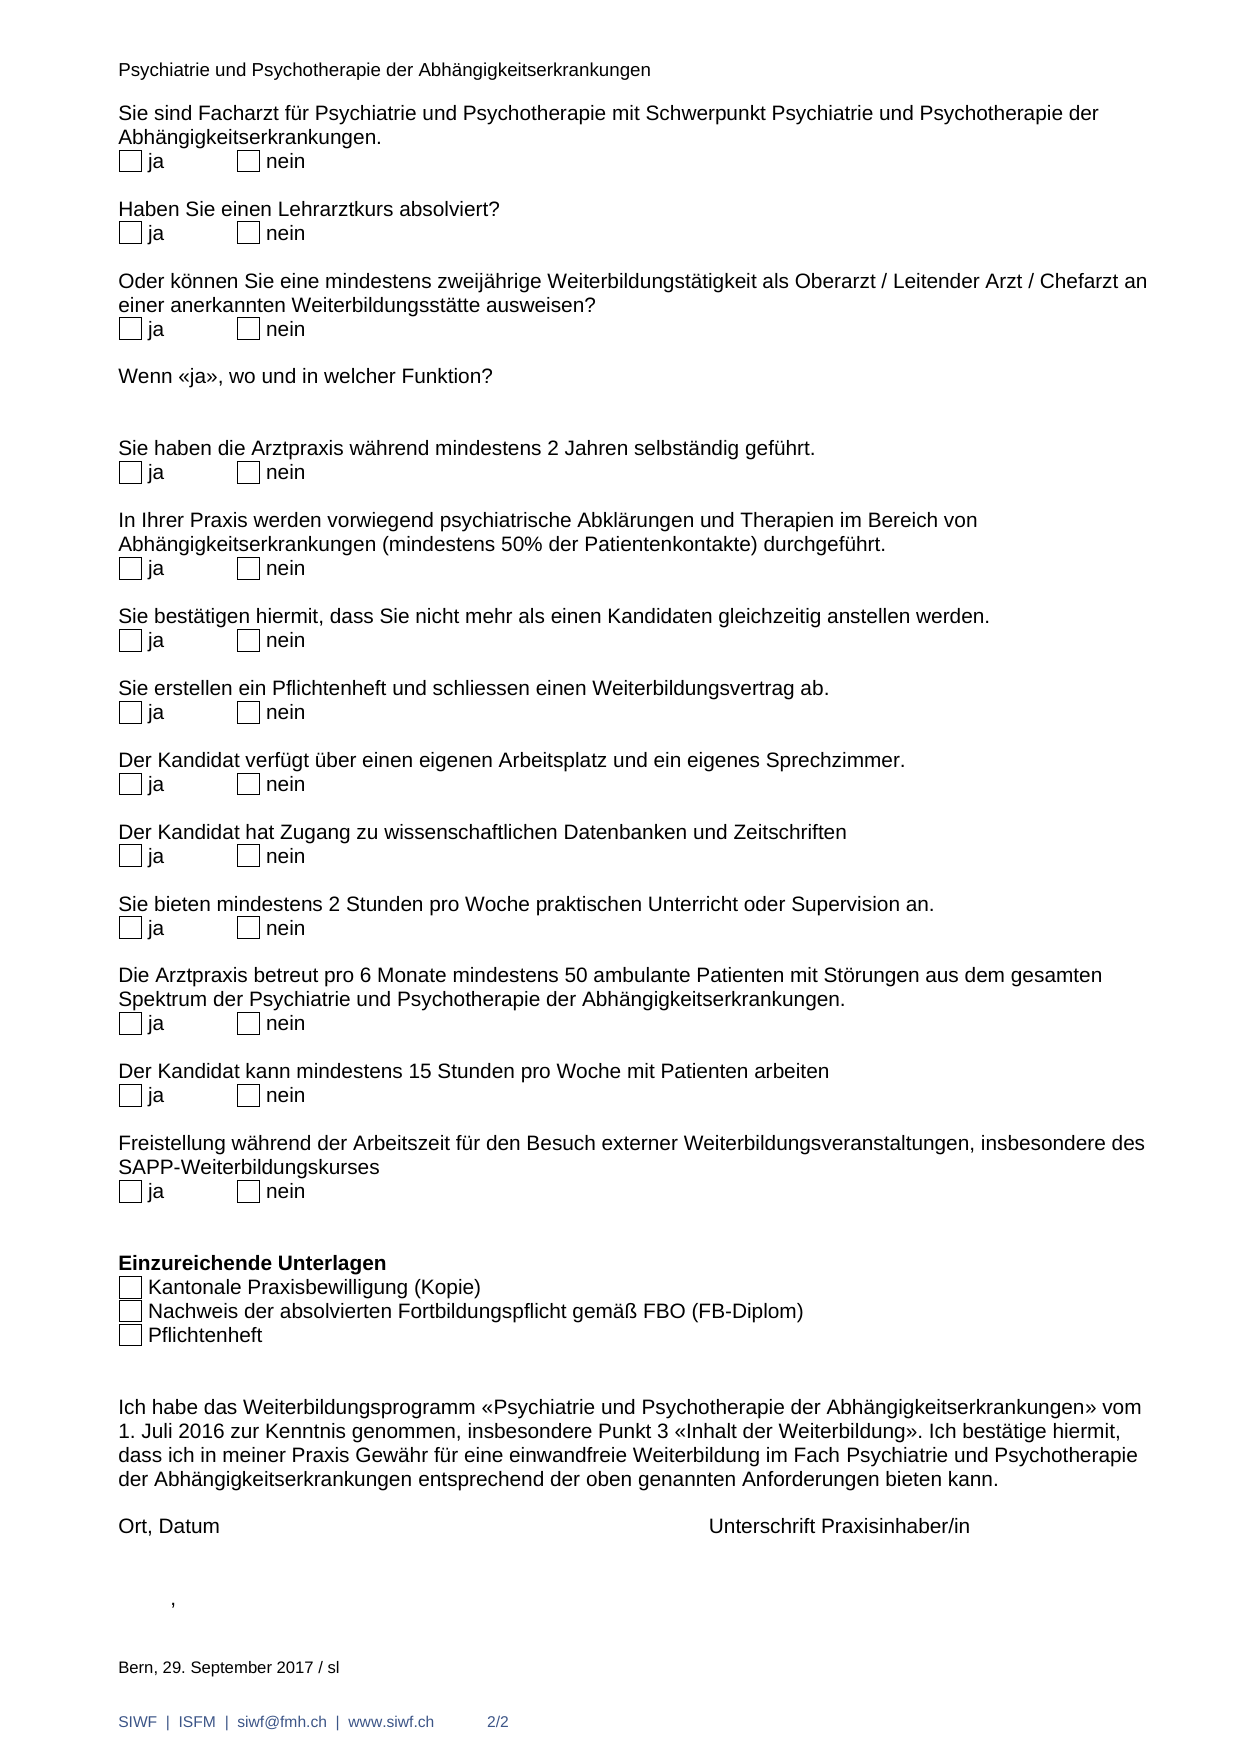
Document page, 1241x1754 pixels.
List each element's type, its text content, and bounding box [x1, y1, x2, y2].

text Sie erstellen ein Pflichtenheft und schliessen einen Weiterbildungsvertrag ab. [118, 676, 1152, 700]
text ja nein [260, 221, 1152, 244]
text Haben Sie einen Lehrarztkurs absolviert? [118, 197, 1163, 221]
text Sie sind Facharzt für Psychiatrie und Psychotherapie mit Schwerpunkt Psychiatrie und Psychotherapie der Abhängigkeitserkrankungen. [118, 101, 1152, 149]
text Sie bestätigen hiermit, dass Sie nicht mehr als einen Kandidaten gleichzeitig anstellen werden. [118, 604, 1152, 628]
text ja nein [118, 915, 1152, 939]
text In Ihrer Praxis werden vorwiegend psychiatrische Abklärungen und Therapien im Bereich von Abhängigkeitserkrankungen (mindestens 50% der Patientenkontakte) durchgeführt. [118, 508, 1152, 556]
text Einzureichende Unterlagen [118, 1251, 1163, 1275]
text ja nein [118, 149, 1152, 173]
text ja nein [118, 556, 1152, 580]
text Der Kandidat verfügt über einen eigenen Arbeitsplatz und ein eigenes Sprechzimmer. [118, 748, 1152, 772]
text , [118, 1586, 1152, 1610]
text Der Kandidat kann mindestens 15 Stunden pro Woche mit Patienten arbeiten [118, 1059, 1152, 1083]
text Oder können Sie eine mindestens zweijährige Weiterbildungstätigkeit als Oberarzt / Leitender Arzt / Chefarzt an einer anerkannten Weiterbildungsstätte ausweisen? [118, 268, 1152, 316]
text Kantonale Praxisbewilligung (Kopie) [118, 1275, 1163, 1299]
text Wenn «ja», wo und in welcher Funktion? [118, 364, 1163, 388]
text ja nein [238, 222, 259, 243]
text ja nein [118, 843, 1152, 867]
text ja nein [118, 772, 1152, 796]
text ja nein [118, 460, 1152, 484]
text ja nein [142, 221, 237, 244]
text Pflichtenheft [118, 1323, 1152, 1347]
text Nachweis der absolvierten Fortbildungspflicht gemäß FBO (FB-Diplom) [118, 1299, 1163, 1323]
text Der Kandidat hat Zugang zu wissenschaftlichen Datenbanken und Zeitschriften [118, 819, 1152, 843]
text Ich habe das Weiterbildungsprogramm «Psychiatrie und Psychotherapie der Abhängigkeitserkrankungen» vom 1. Juli 2016 zur Kenntnis genommen, insbesondere Punkt 3 «Inhalt der Weiterbildung». Ich bestätige hiermit, dass ich in meiner Praxis Gewähr für eine einwandfreie Weiterbildung im Fach Psychiatrie und Psychotherapie der Abhängigkeitserkrankungen entsprechend der oben genannten Anforderungen bieten kann. [118, 1394, 1152, 1490]
text ja nein [118, 700, 1152, 724]
text Ort, Datum Unterschrift Praxisinhaber/in [118, 1514, 1152, 1538]
text Freistellung während der Arbeitszeit für den Besuch externer Weiterbildungsveranstaltungen, insbesondere des SAPP-Weiterbildungskurses [118, 1131, 1152, 1179]
text Bern, 29. September 2017 / sl [118, 1658, 1152, 1677]
text ja nein [118, 1179, 1163, 1203]
text Sie bieten mindestens 2 Stunden pro Woche praktischen Unterricht oder Supervision an. [118, 891, 1152, 915]
text ja nein [118, 1011, 1152, 1035]
text ja nein [120, 222, 141, 243]
text Die Arztpraxis betreut pro 6 Monate mindestens 50 ambulante Patienten mit Störungen aus dem gesamten Spektrum der Psychiatrie und Psychotherapie der Abhängigkeitserkrankungen. [118, 963, 1152, 1011]
text ja nein [118, 1083, 1152, 1107]
text ja nein [118, 628, 1152, 652]
text Sie haben die Arztpraxis während mindestens 2 Jahren selbständig geführt. [118, 436, 1152, 460]
text ja nein [118, 316, 1152, 340]
